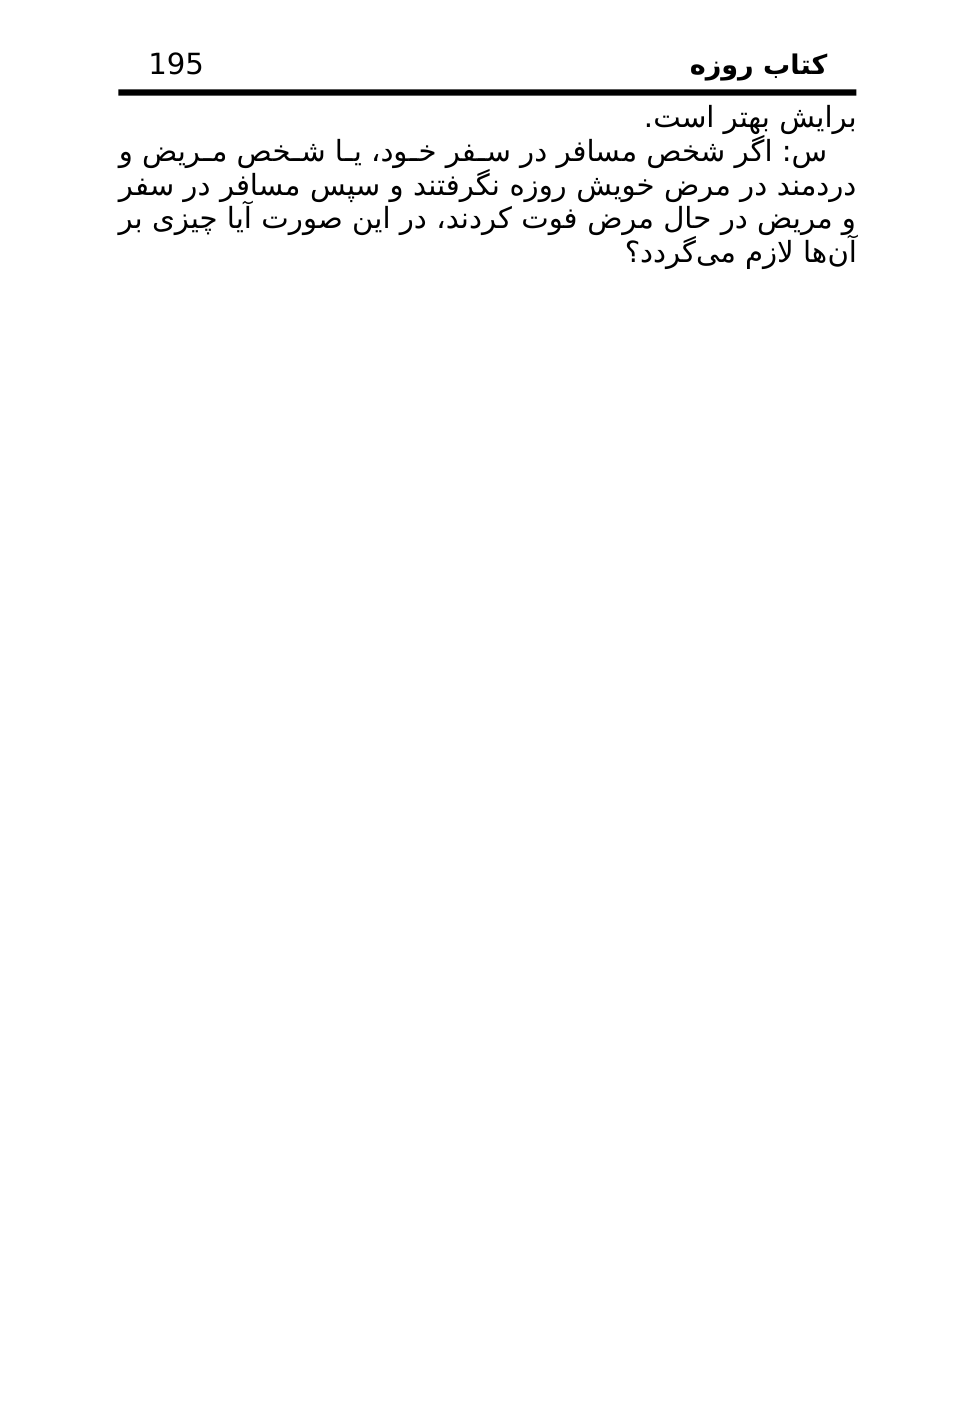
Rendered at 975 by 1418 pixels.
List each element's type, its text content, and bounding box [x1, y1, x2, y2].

text س: اگر شخص مسافر در سفر خود، یا شخص مریض و دردمند در مرض خویش روزه نگرفتند و سپس مسافر در سفر و مریض در حال مرض فوت کردند، در این صورت آیا چیزی بر آن‌ها لازم می‌گردد؟ [118, 134, 857, 270]
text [118, 100, 857, 134]
